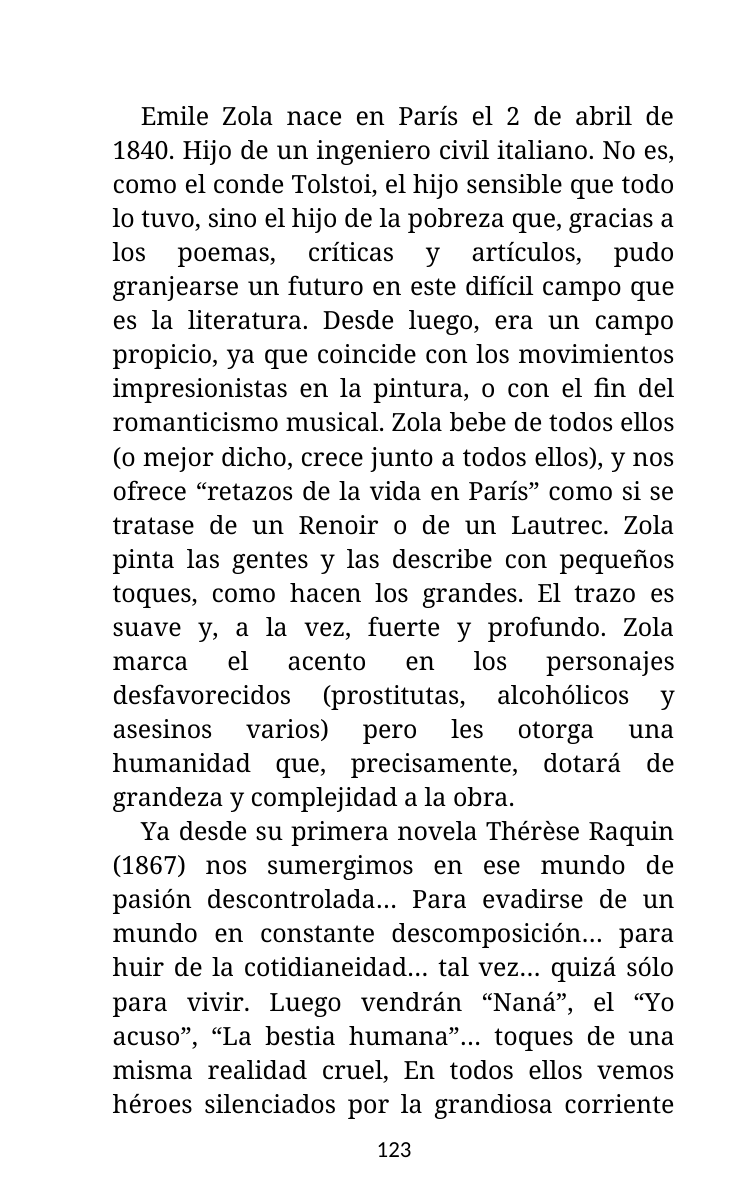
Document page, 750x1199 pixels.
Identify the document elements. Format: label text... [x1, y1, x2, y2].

text Emile Zola nace en París el 2 de abril de 1840. Hijo de un ingeniero civil italiano. No es, como el conde Tolstoi, el hijo sensible que todo lo tuvo, sino el hijo de la pobreza que, gracias a los poemas, críticas y artículos, pudo granjearse un futuro en este difícil campo que es la literatura. Desde luego, era un campo propicio, ya que coincide con los movimientos impresionistas en la pintura, o con el fin del romanticismo musical. Zola bebe de todos ellos (o mejor dicho, crece junto a todos ellos), y nos ofrece “retazos de la vida en París” como si se tratase de un Renoir o de un Lautrec. Zola pinta las gentes y las describe con pequeños toques, como hacen los grandes. El trazo es suave y, a la vez, fuerte y profundo. Zola marca el acento en los personajes desfavorecidos (prostitutas, alcohólicos y asesinos varios) pero les otorga una humanidad que, precisamente, dotará de grandeza y complejidad a la obra. [112, 98, 675, 814]
